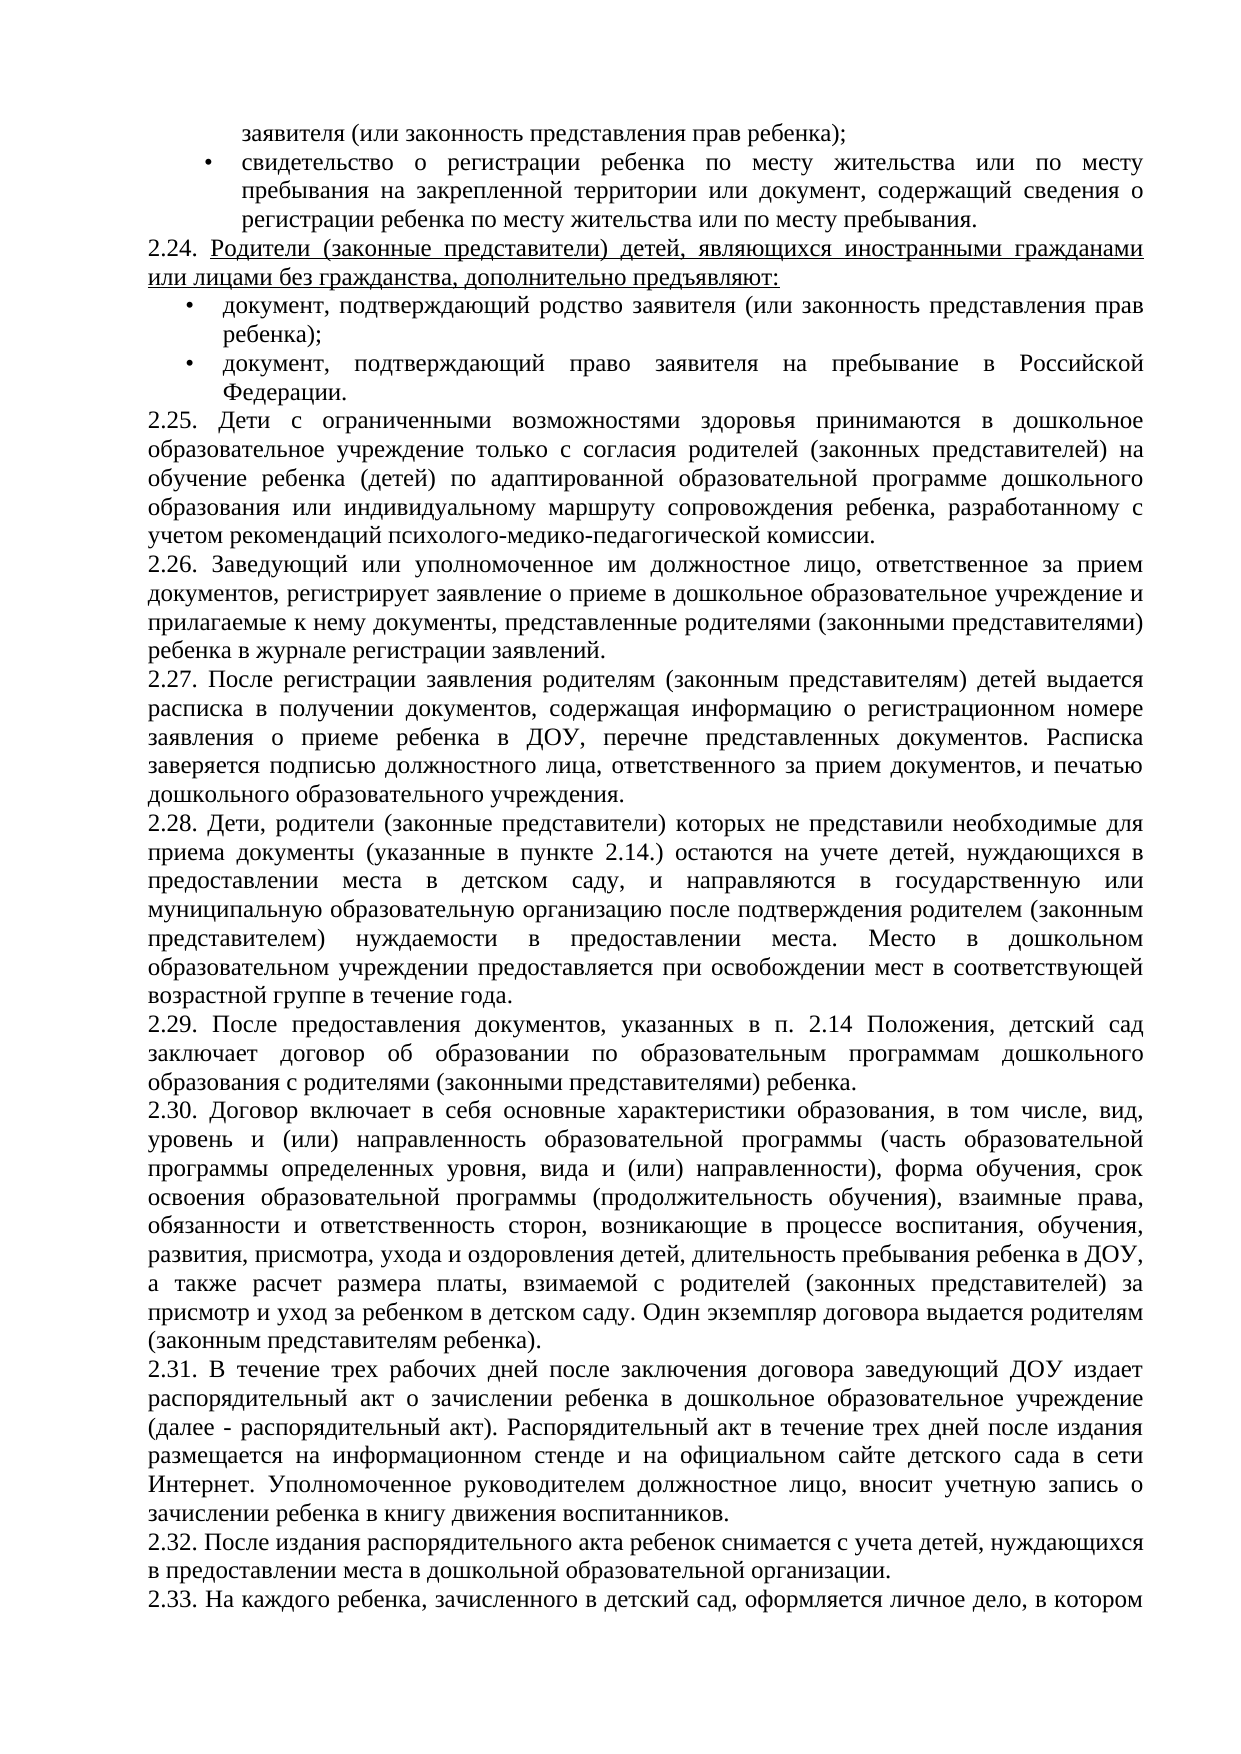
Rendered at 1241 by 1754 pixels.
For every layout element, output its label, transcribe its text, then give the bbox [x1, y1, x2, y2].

list документ, подтверждающий право заявителя на пребывание в Российской Федерации. [185, 348, 1144, 406]
text 2.25. Дети с ограниченными возможностями здоровья принимаются в дошкольное образовательное учреждение только с согласия родителей (законных представителей) на обучение ребенка (детей) по адаптированной образовательной программе дошкольного образования или индивидуальному маршруту сопровождения ребенка, разработанному с учетом рекомендаций психолого-медико-педагогической комиссии. [148, 406, 1144, 549]
text 2.26. Заведующий или уполномоченное им должностное лицо, ответственное за прием документов, регистрирует заявление о приеме в дошкольное образовательное учреждение и прилагаемые к нему документы, представленные родителями (законными представителями) ребенка в журнале регистрации заявлений. [148, 549, 1144, 664]
text 2.30. Договор включает в себя основные характеристики образования, в том числе, вид, уровень и (или) направленность образовательной программы (часть образовательной программы определенных уровня, вида и (или) направленности), форма обучения, срок освоения образовательной программы (продолжительность обучения), взаимные права, обязанности и ответственность сторон, возникающие в процессе воспитания, обучения, развития, присмотра, ухода и оздоровления детей, длительность пребывания ребенка в ДОУ, а также расчет размера платы, взимаемой с родителей (законных представителей) за присмотр и уход за ребенком в детском саду. Один экземпляр договора выдается родителям (законным представителям ребенка). [148, 1096, 1144, 1354]
list свидетельство о регистрации ребенка по месту жительства или по месту пребывания на закрепленной территории или документ, содержащий сведения о регистрации ребенка по месту жительства или по месту пребывания. [204, 147, 1144, 233]
text 2.28. Дети, родители (законные представители) которых не представили необходимые для приема документы (указанные в пункте 2.14.) остаются на учете детей, нуждающихся в предоставлении места в детском саду, и направляются в государственную или муниципальную образовательную организацию после подтверждения родителем (законным представителем) нуждаемости в предоставлении места. Место в дошкольном образовательном учреждении предоставляется при освобождении мест в соответствующей возрастной группе в течение года. [148, 808, 1144, 1009]
text 2.32. После издания распорядительного акта ребенок снимается с учета детей, нуждающихся в предоставлении места в дошкольной образовательной организации. [148, 1527, 1144, 1584]
text 2.24. Родители (законные представители) детей, являющихся иностранными гражданами или лицами без гражданства, дополнительно предъявляют: [148, 233, 1144, 291]
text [148, 1584, 1144, 1613]
text 2.31. В течение трех рабочих дней после заключения договора заведующий ДОУ издает распорядительный акт о зачислении ребенка в дошкольное образовательное учреждение (далее - распорядительный акт). Распорядительный акт в течение трех дней после издания размещается на информационном стенде и на официальном сайте детского сада в сети Интернет. Уполномоченное руководителем должностное лицо, вносит учетную запись о зачислении ребенка в книгу движения воспитанников. [148, 1354, 1144, 1527]
text 2.29. После предоставления документов, указанных в п. 2.14 Положения, детский сад заключает договор об образовании по образовательным программам дошкольного образования с родителями (законными представителями) ребенка. [148, 1009, 1144, 1096]
list документ, подтверждающий родство заявителя (или законность представления прав ребенка); [185, 291, 1144, 348]
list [204, 118, 1144, 147]
text 2.27. После регистрации заявления родителям (законным представителям) детей выдается расписка в получении документов, содержащая информацию о регистрационном номере заявления о приеме ребенка в ДОУ, перечне представленных документов. Расписка заверяется подписью должностного лица, ответственного за прием документов, и печатью дошкольного образовательного учреждения. [148, 664, 1144, 808]
